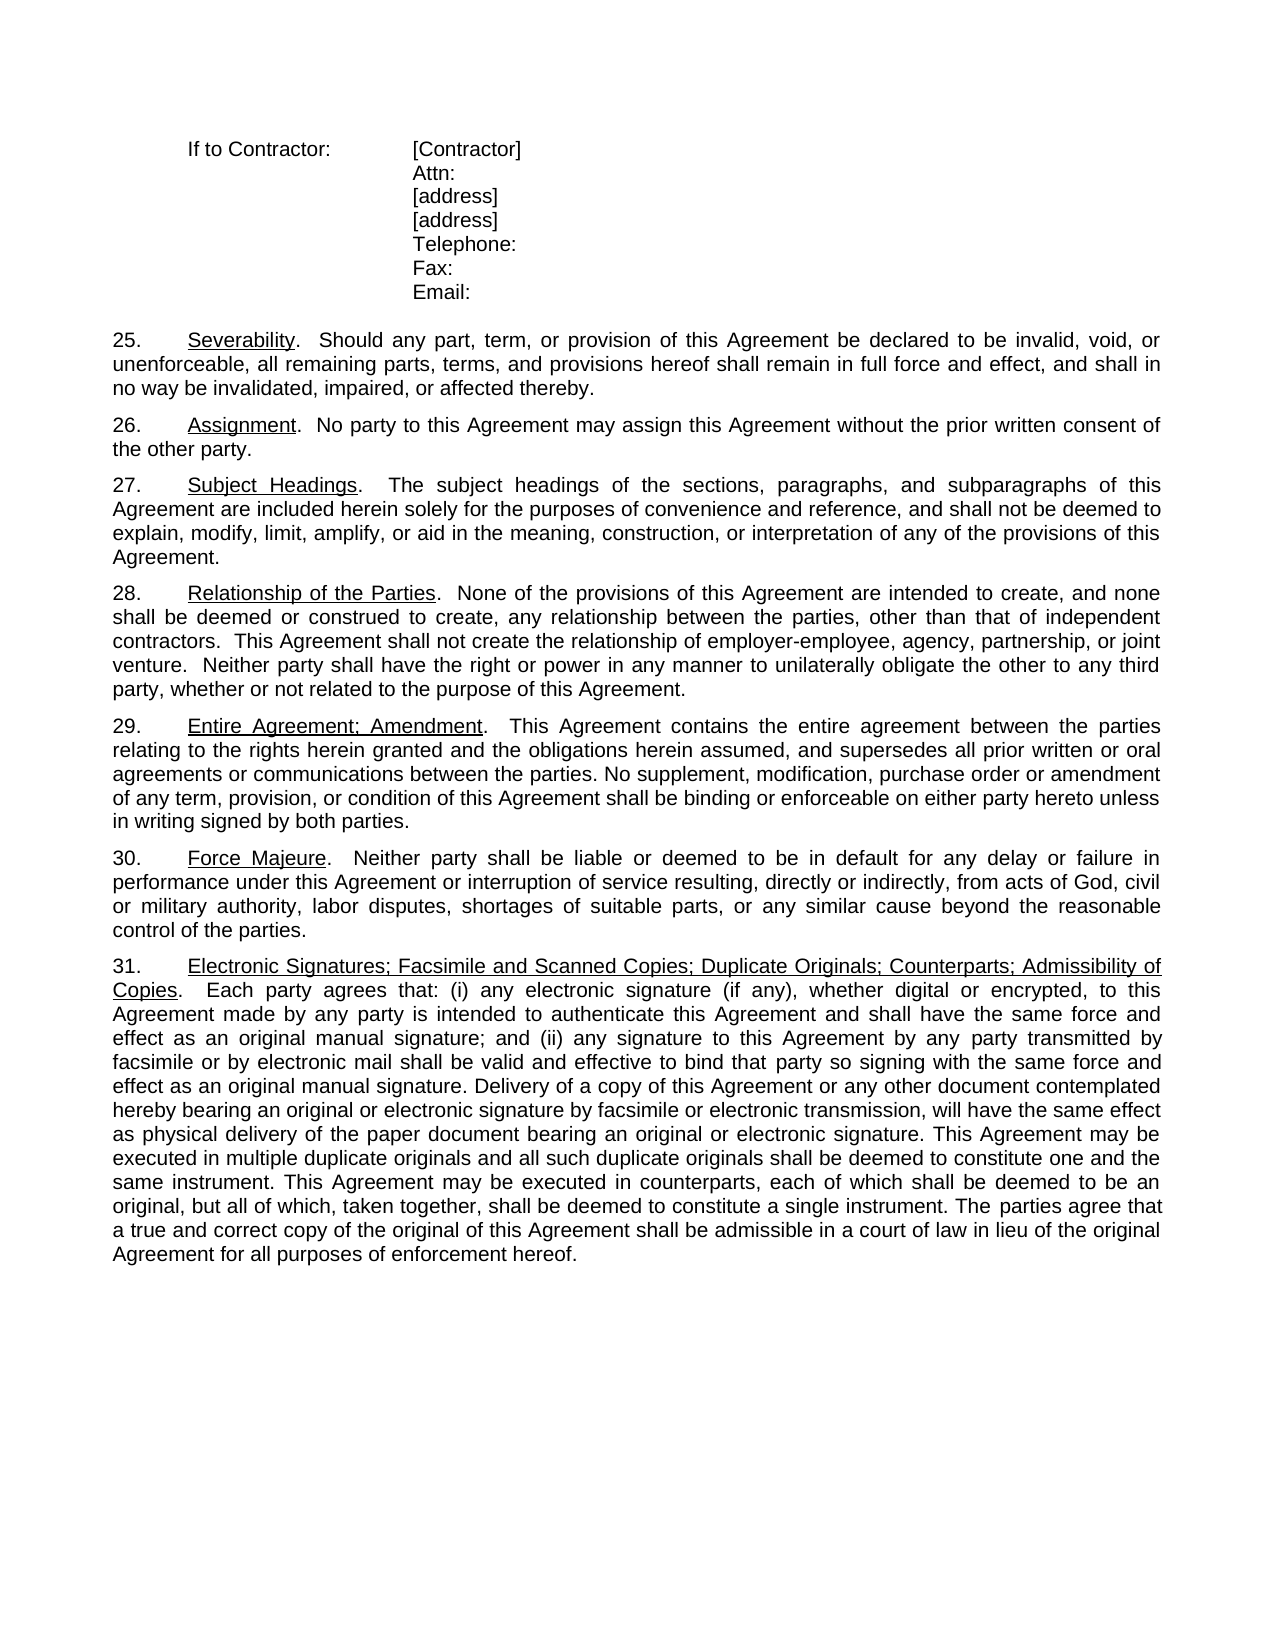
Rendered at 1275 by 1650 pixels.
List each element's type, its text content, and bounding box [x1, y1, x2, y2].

list Severability. Should any part, term, or provision of this Agreement be declared to be invalid, void, or unenforceable, all remaining parts, terms, and provisions hereof shall remain in full force and effect, and shall in no way be invalidated, impaired, or affected thereby. [112, 328, 1162, 400]
list Relationship of the Parties. None of the provisions of this Agreement are intended to create, and none shall be deemed or construed to create, any relationship between the parties, other than that of independent contractors. This Agreement shall not create the relationship of employer-employee, agency, partnership, or joint venture. Neither party shall have the right or power in any manner to unilaterally obligate the other to any third party, whether or not related to the purpose of this Agreement. [112, 581, 1162, 701]
list Electronic Signatures; Facsimile and Scanned Copies; Duplicate Originals; Counterparts; Admissibility of Copies. Each party agrees that: (i) any electronic signature (if any), whether digital or encrypted, to this Agreement made by any party is intended to authenticate this Agreement and shall have the same force and effect as an original manual signature; and (ii) any signature to this Agreement by any party transmitted by facsimile or by electronic mail shall be valid and effective to bind that party so signing with the same force and effect as an original manual signature. Delivery of a copy of this Agreement or any other document contemplated hereby bearing an original or electronic signature by facsimile or electronic transmission, will have the same effect as physical delivery of the paper document bearing an original or electronic signature. This Agreement may be executed in multiple duplicate originals and all such duplicate originals shall be deemed to constitute one and the same instrument. This Agreement may be executed in counterparts, each of which shall be deemed to be an original, but all of which, taken together, shall be deemed to constitute a single instrument. The parties agree that a true and correct copy of the original of this Agreement shall be admissible in a court of law in lieu of the original Agreement for all purposes of enforcement hereof. [112, 954, 1162, 1266]
text If to Contractor: [Contractor] [112, 136, 1162, 160]
text Email: [412, 280, 1162, 304]
text [address] [412, 208, 1162, 232]
text Fax: [412, 256, 1162, 280]
text [address] [412, 184, 1162, 208]
list Entire Agreement; Amendment. This Agreement contains the entire agreement between the parties relating to the rights herein granted and the obligations herein assumed, and supersedes all prior written or oral agreements or communications between the parties. No supplement, modification, purchase order or amendment of any term, provision, or condition of this Agreement shall be binding or enforceable on either party hereto unless in writing signed by both parties. [112, 713, 1162, 833]
text Attn: [412, 160, 1162, 184]
list Subject Headings. The subject headings of the sections, paragraphs, and subparagraphs of this Agreement are included herein solely for the purposes of convenience and reference, and shall not be deemed to explain, modify, limit, amplify, or aid in the meaning, construction, or interpretation of any of the provisions of this Agreement. [112, 473, 1162, 569]
list Assignment. No party to this Agreement may assign this Agreement without the prior written consent of the other party. [112, 412, 1162, 460]
list Force Majeure. Neither party shall be liable or deemed to be in default for any delay or failure in performance under this Agreement or interruption of service resulting, directly or indirectly, from acts of God, civil or military authority, labor disputes, shortages of suitable parts, or any similar cause beyond the reasonable control of the parties. [112, 846, 1162, 942]
text Telephone: [412, 232, 1162, 256]
